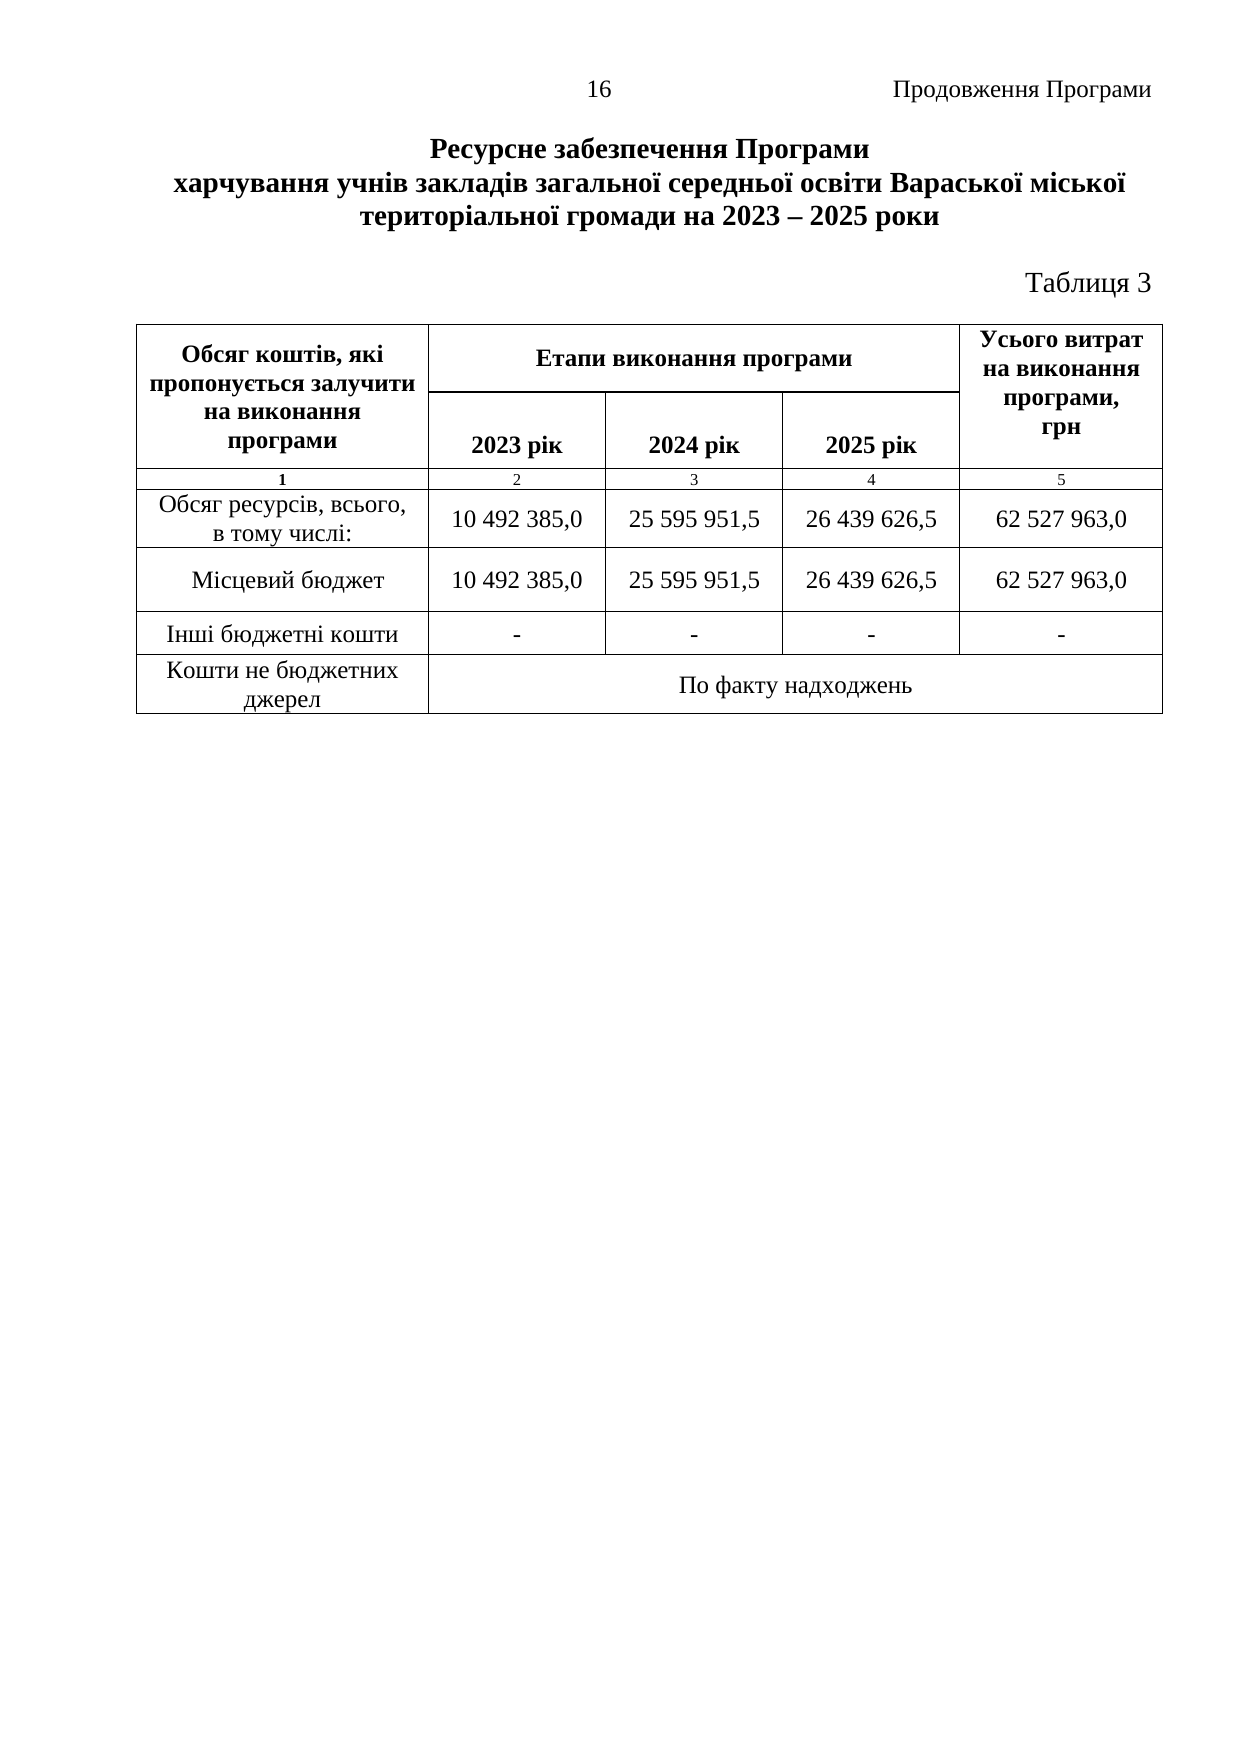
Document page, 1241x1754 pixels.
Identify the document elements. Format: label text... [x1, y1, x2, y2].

table_cell 5 [960, 469, 1162, 488]
table_cell 62 527 963,0 [960, 548, 1162, 611]
table_cell 3 [606, 469, 782, 488]
table_cell 4 [783, 469, 959, 488]
table_cell Інші бюджетні кошти [137, 612, 428, 654]
table_cell 2024 рік [606, 393, 782, 468]
table_cell Місцевий бюджет [137, 548, 428, 611]
table_cell 26 439 626,5 [783, 548, 959, 611]
table_cell 10 492 385,0 [429, 490, 605, 547]
table_cell 25 595 951,5 [606, 490, 782, 547]
table_cell 10 492 385,0 [429, 548, 605, 611]
table_cell 2023 рік [429, 393, 605, 468]
table_cell - [429, 612, 605, 654]
table_cell 25 595 951,5 [606, 548, 782, 611]
table_cell - [960, 612, 1162, 654]
table_cell 1 [137, 469, 428, 488]
table_cell 2025 рік [783, 393, 959, 468]
table_header Усього витрат на виконання програми, грн [960, 325, 1162, 468]
table_cell 2 [429, 469, 605, 488]
text Ресурсне забезпечення Програми [148, 131, 1152, 165]
table_cell - [783, 612, 959, 654]
table_cell 62 527 963,0 [960, 490, 1162, 547]
text Таблиця 3 [148, 266, 1152, 299]
text харчування учнів закладів загальної середньої освіти Вараської міської територіальної громади на 2023 – 2025 роки [148, 165, 1152, 232]
table_cell Обсяг ресурсів, всього, в тому числі: [137, 490, 428, 547]
table_cell 26 439 626,5 [783, 490, 959, 547]
table_cell По факту надходжень [429, 655, 1162, 713]
table_header Обсяг коштів, які пропонується залучити на виконання програми [137, 325, 428, 468]
table_cell Кошти не бюджетних джерел [137, 655, 428, 713]
table_cell - [606, 612, 782, 654]
table_header Етапи виконання програми [429, 325, 959, 391]
